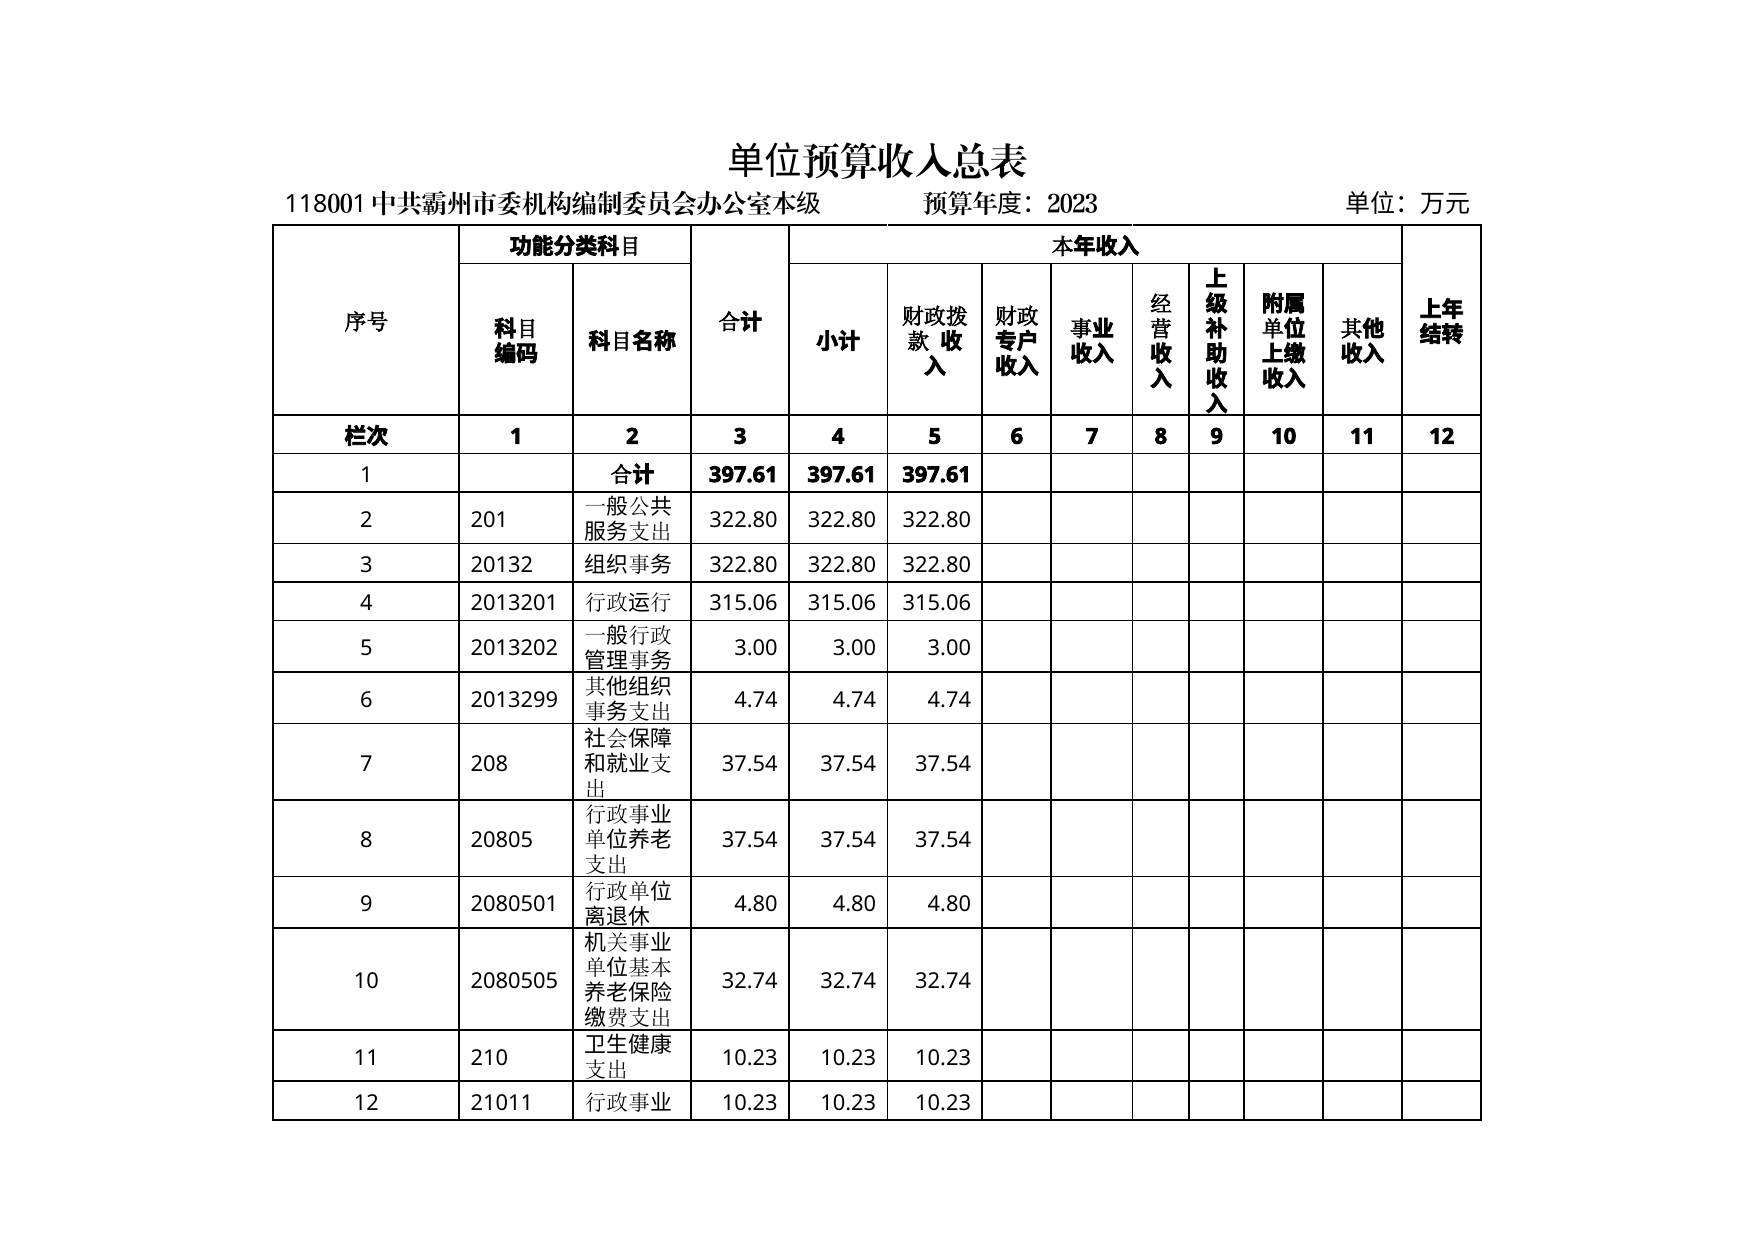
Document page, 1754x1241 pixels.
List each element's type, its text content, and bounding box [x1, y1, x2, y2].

table_cell [1403, 1031, 1480, 1080]
table_cell [983, 673, 1050, 723]
table_cell 栏次 [274, 416, 458, 453]
table_cell 合计 [574, 454, 690, 491]
table_cell 12 [1403, 416, 1480, 453]
table_cell 32.74 [888, 929, 981, 1029]
table_cell [1133, 1082, 1188, 1119]
table_cell [1324, 1082, 1401, 1119]
table_cell [1190, 801, 1243, 876]
table_cell [1403, 801, 1480, 876]
table_cell 3.00 [692, 621, 788, 671]
table_cell [1324, 724, 1401, 799]
table_cell [983, 621, 1050, 671]
table_cell 上级补助收入 [1190, 264, 1243, 414]
table_cell 财政拨款 收入 [888, 264, 981, 414]
table_cell 4.80 [888, 877, 981, 927]
table_cell 7 [1052, 416, 1132, 453]
table_cell 9 [274, 877, 458, 927]
table_cell [1245, 493, 1322, 543]
table_cell 37.54 [790, 801, 887, 876]
table_cell 其他收入 [1324, 264, 1401, 414]
table_cell 本年收入 [790, 226, 1401, 263]
table_cell [983, 583, 1050, 619]
table_cell 8 [274, 801, 458, 876]
table_cell 322.80 [692, 544, 788, 581]
table_cell 4 [790, 416, 887, 453]
table_cell 上年结转 [1403, 226, 1480, 414]
table_cell 5 [274, 621, 458, 671]
table_cell [1245, 801, 1322, 876]
table_cell 2013299 [460, 673, 572, 723]
table_cell [1133, 1031, 1188, 1080]
table_cell 一般公共服务支出 [574, 493, 690, 543]
table_header 预算年度：2023 [888, 187, 1132, 224]
table_cell 组织事务 [574, 544, 690, 581]
table_cell 10.23 [692, 1082, 788, 1119]
table_cell [1190, 929, 1243, 1029]
table_cell 合计 [692, 226, 788, 414]
table_cell [1245, 583, 1322, 619]
table_cell 21011 [460, 1082, 572, 1119]
table_cell 37.54 [692, 724, 788, 799]
table_cell [1324, 929, 1401, 1029]
table_cell [1403, 724, 1480, 799]
table_cell [983, 1031, 1050, 1080]
table_cell [1324, 801, 1401, 876]
table_cell 5 [888, 416, 981, 453]
table_cell 小计 [790, 264, 887, 414]
table_cell [983, 877, 1050, 927]
table_cell [1052, 544, 1132, 581]
table_cell 财政专户 收入 [983, 264, 1050, 414]
table_cell 37.54 [888, 801, 981, 876]
table_cell 行政单位离退休 [574, 877, 690, 927]
table_cell 科目 编码 [460, 264, 572, 414]
table_cell [1133, 929, 1188, 1029]
table_cell [1052, 673, 1132, 723]
table_cell 4.74 [888, 673, 981, 723]
table_cell [1403, 621, 1480, 671]
table_cell 10.23 [790, 1031, 887, 1080]
table_cell 397.61 [790, 454, 887, 491]
table_cell 6 [983, 416, 1050, 453]
table_cell [1052, 877, 1132, 927]
table_cell 322.80 [790, 493, 887, 543]
table_cell [983, 454, 1050, 491]
table_cell 8 [1133, 416, 1188, 453]
table_cell [1403, 454, 1480, 491]
table_cell 9 [1190, 416, 1243, 453]
table_cell 322.80 [888, 493, 981, 543]
table_cell 7 [274, 724, 458, 799]
table_cell 322.80 [790, 544, 887, 581]
table_cell 2 [574, 416, 690, 453]
table_cell 序号 [274, 226, 458, 414]
table_cell 行政运行 [574, 583, 690, 619]
table_cell [1245, 1082, 1322, 1119]
table_cell 6 [274, 673, 458, 723]
table_cell [1245, 877, 1322, 927]
table_cell [1052, 801, 1132, 876]
table_cell 322.80 [692, 493, 788, 543]
table_cell 397.61 [692, 454, 788, 491]
table_cell 20132 [460, 544, 572, 581]
table_cell 一般行政管理事务 [574, 621, 690, 671]
table_cell [1403, 544, 1480, 581]
table_cell 10 [274, 929, 458, 1029]
table_cell 20805 [460, 801, 572, 876]
table_cell [460, 454, 572, 491]
table_cell [1245, 724, 1322, 799]
table_cell [1190, 724, 1243, 799]
table_cell 行政事业单位医疗 [574, 1082, 690, 1119]
table_cell [1052, 1031, 1132, 1080]
table_cell [1403, 877, 1480, 927]
table_cell 201 [460, 493, 572, 543]
table_cell [1133, 801, 1188, 876]
table_cell [1052, 493, 1132, 543]
table_cell [1052, 1082, 1132, 1119]
table_cell [1190, 621, 1243, 671]
table_cell [1403, 583, 1480, 619]
table_cell [1133, 454, 1188, 491]
table_cell [1133, 493, 1188, 543]
table_cell 2013202 [460, 621, 572, 671]
table_cell [983, 1082, 1050, 1119]
table_header 单位：万元 [1133, 187, 1480, 224]
table_cell 3 [692, 416, 788, 453]
table_cell [983, 724, 1050, 799]
table_cell [1245, 544, 1322, 581]
table_cell 315.06 [888, 583, 981, 619]
table_cell [983, 801, 1050, 876]
table_cell 32.74 [790, 929, 887, 1029]
table_cell [1324, 877, 1401, 927]
table_cell [1190, 544, 1243, 581]
table_cell [1190, 583, 1243, 619]
table_cell 10 [1245, 416, 1322, 453]
table_cell 事业收入 [1052, 264, 1132, 414]
table_cell 社会保障和就业支出 [574, 724, 690, 799]
table_cell [983, 929, 1050, 1029]
table_cell 32.74 [692, 929, 788, 1029]
table_cell 10.23 [888, 1082, 981, 1119]
table_cell [1133, 621, 1188, 671]
table_cell 其他组织事务支出 [574, 673, 690, 723]
table_cell 11 [274, 1031, 458, 1080]
table_cell [1324, 454, 1401, 491]
table_cell [1133, 724, 1188, 799]
table_header 118001中共霸州市委机构编制委员会办公室本级 [274, 187, 887, 224]
table_cell [1245, 621, 1322, 671]
table_cell [1052, 724, 1132, 799]
table_cell [983, 544, 1050, 581]
table_cell 10.23 [692, 1031, 788, 1080]
table_cell [983, 493, 1050, 543]
table_cell [1403, 929, 1480, 1029]
table_cell 科目名称 [574, 264, 690, 414]
table_cell 经营收入 [1133, 264, 1188, 414]
table_cell 315.06 [790, 583, 887, 619]
table_cell [1190, 493, 1243, 543]
table_cell [1190, 1082, 1243, 1119]
table_cell 功能分类科目 [460, 226, 690, 263]
table_cell [1190, 454, 1243, 491]
text 单位预算收入总表 [106, 142, 1648, 186]
table_cell [1324, 583, 1401, 619]
table_cell 2013201 [460, 583, 572, 619]
table_cell 2080505 [460, 929, 572, 1029]
table_cell 2 [274, 493, 458, 543]
table_cell 3 [274, 544, 458, 581]
table_cell [1403, 493, 1480, 543]
table_cell 37.54 [692, 801, 788, 876]
table_cell 37.54 [888, 724, 981, 799]
table_cell [1324, 673, 1401, 723]
table_cell [1052, 583, 1132, 619]
table_cell 1 [460, 416, 572, 453]
table_cell [1052, 621, 1132, 671]
table_cell [1133, 583, 1188, 619]
table_cell [1052, 454, 1132, 491]
table_cell 1 [274, 454, 458, 491]
table_cell [1324, 544, 1401, 581]
table_cell 4.74 [692, 673, 788, 723]
table_cell 12 [274, 1082, 458, 1119]
table_cell [1190, 877, 1243, 927]
table_cell [1324, 493, 1401, 543]
table_cell 208 [460, 724, 572, 799]
table_cell 3.00 [888, 621, 981, 671]
table_cell [1133, 544, 1188, 581]
table_cell 机关事业单位基本养老保险缴费支出 [574, 929, 690, 1029]
table_cell 附属单位上缴收入 [1245, 264, 1322, 414]
table_cell 2080501 [460, 877, 572, 927]
table_cell 37.54 [790, 724, 887, 799]
table_cell 397.61 [888, 454, 981, 491]
table_cell [1245, 1031, 1322, 1080]
table_cell 210 [460, 1031, 572, 1080]
table_cell 4.80 [692, 877, 788, 927]
table_cell [1190, 673, 1243, 723]
table_cell 4 [274, 583, 458, 619]
table_cell [1245, 929, 1322, 1029]
table_cell 10.23 [790, 1082, 887, 1119]
table_cell [1245, 454, 1322, 491]
table_cell [1324, 621, 1401, 671]
table_cell [1403, 673, 1480, 723]
table_cell 3.00 [790, 621, 887, 671]
table_cell [1133, 673, 1188, 723]
table_cell [1052, 929, 1132, 1029]
table_cell [1324, 1031, 1401, 1080]
table_cell 4.74 [790, 673, 887, 723]
table_cell 4.80 [790, 877, 887, 927]
table_cell [1403, 1082, 1480, 1119]
table_cell 11 [1324, 416, 1401, 453]
table_cell [1245, 673, 1322, 723]
table_cell 卫生健康支出 [574, 1031, 690, 1080]
table_cell 10.23 [888, 1031, 981, 1080]
table_cell 315.06 [692, 583, 788, 619]
table_cell 322.80 [888, 544, 981, 581]
table_cell [1190, 1031, 1243, 1080]
table_cell [1133, 877, 1188, 927]
table_cell 行政事业单位养老支出 [574, 801, 690, 876]
